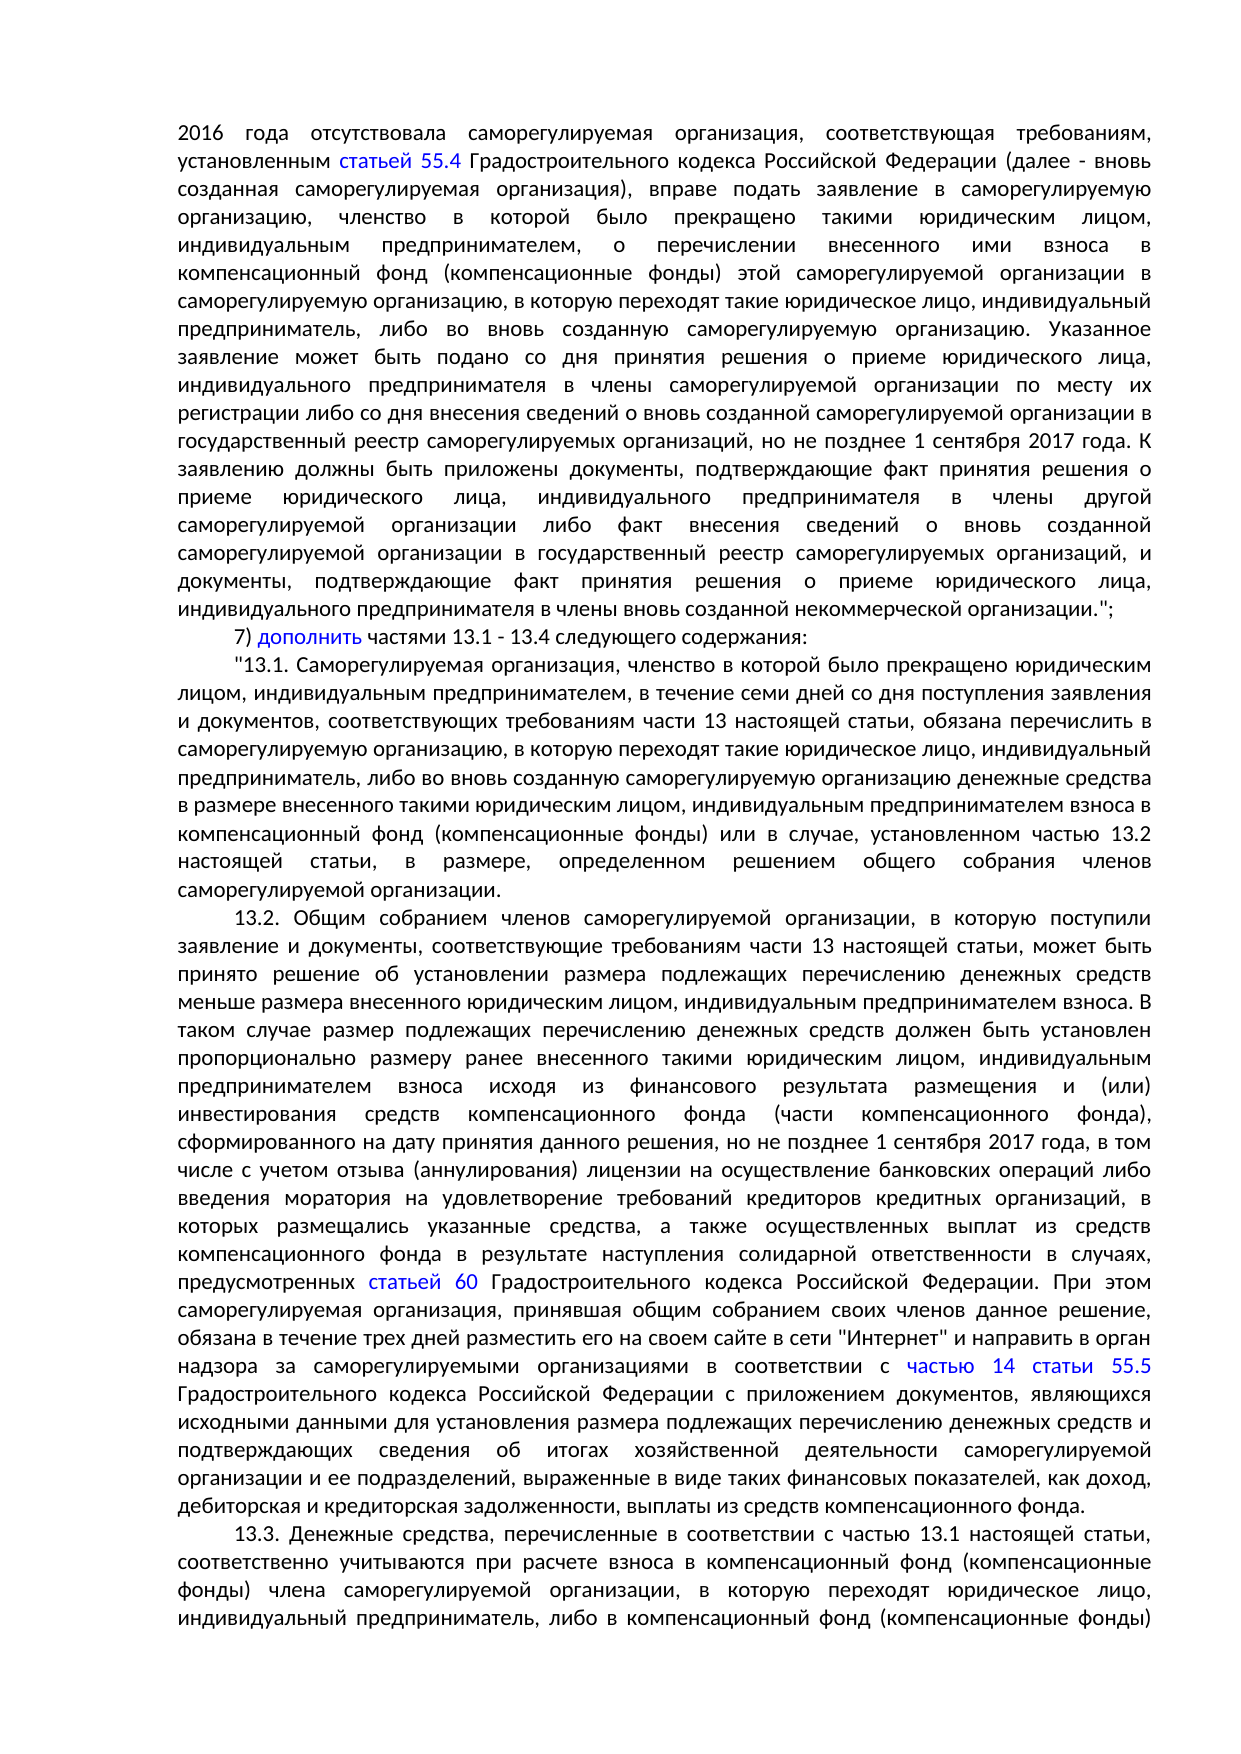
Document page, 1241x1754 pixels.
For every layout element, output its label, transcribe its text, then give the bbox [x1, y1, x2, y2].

text 7) дополнить частями 13.1 - 13.4 следующего содержания: [177, 622, 1152, 651]
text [177, 118, 1152, 622]
text "13.1. Саморегулируемая организация, членство в которой было прекращено юридическим лицом, индивидуальным предпринимателем, в течение семи дней со дня поступления заявления и документов, соответствующих требованиям части 13 настоящей статьи, обязана перечислить в саморегулируемую организацию, в которую переходят такие юридическое лицо, индивидуальный предприниматель, либо во вновь созданную саморегулируемую организацию денежные средства в размере внесенного такими юридическим лицом, индивидуальным предпринимателем взноса в компенсационный фонд (компенсационные фонды) или в случае, установленном частью 13.2 настоящей статьи, в размере, определенном решением общего собрания членов саморегулируемой организации. [177, 651, 1152, 903]
text 13.2. Общим собранием членов саморегулируемой организации, в которую поступили заявление и документы, соответствующие требованиям части 13 настоящей статьи, может быть принято решение об установлении размера подлежащих перечислению денежных средств меньше размера внесенного юридическим лицом, индивидуальным предпринимателем взноса. В таком случае размер подлежащих перечислению денежных средств должен быть установлен пропорционально размеру ранее внесенного такими юридическим лицом, индивидуальным предпринимателем взноса исходя из финансового результата размещения и (или) инвестирования средств компенсационного фонда (части компенсационного фонда), сформированного на дату принятия данного решения, но не позднее 1 сентября 2017 года, в том числе с учетом отзыва (аннулирования) лицензии на осуществление банковских операций либо введения моратория на удовлетворение требований кредиторов кредитных организаций, в которых размещались указанные средства, а также осуществленных выплат из средств компенсационного фонда в результате наступления солидарной ответственности в случаях, предусмотренных статьей 60 Градостроительного кодекса Российской Федерации. При этом саморегулируемая организация, принявшая общим собранием своих членов данное решение, обязана в течение трех дней разместить его на своем сайте в сети "Интернет" и направить в орган надзора за саморегулируемыми организациями в соответствии с частью 14 статьи 55.5 Градостроительного кодекса Российской Федерации с приложением документов, являющихся исходными данными для установления размера подлежащих перечислению денежных средств и подтверждающих сведения об итогах хозяйственной деятельности саморегулируемой организации и ее подразделений, выраженные в виде таких финансовых показателей, как доход, дебиторская и кредиторская задолженности, выплаты из средств компенсационного фонда. [177, 903, 1152, 1519]
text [177, 1519, 1152, 1631]
